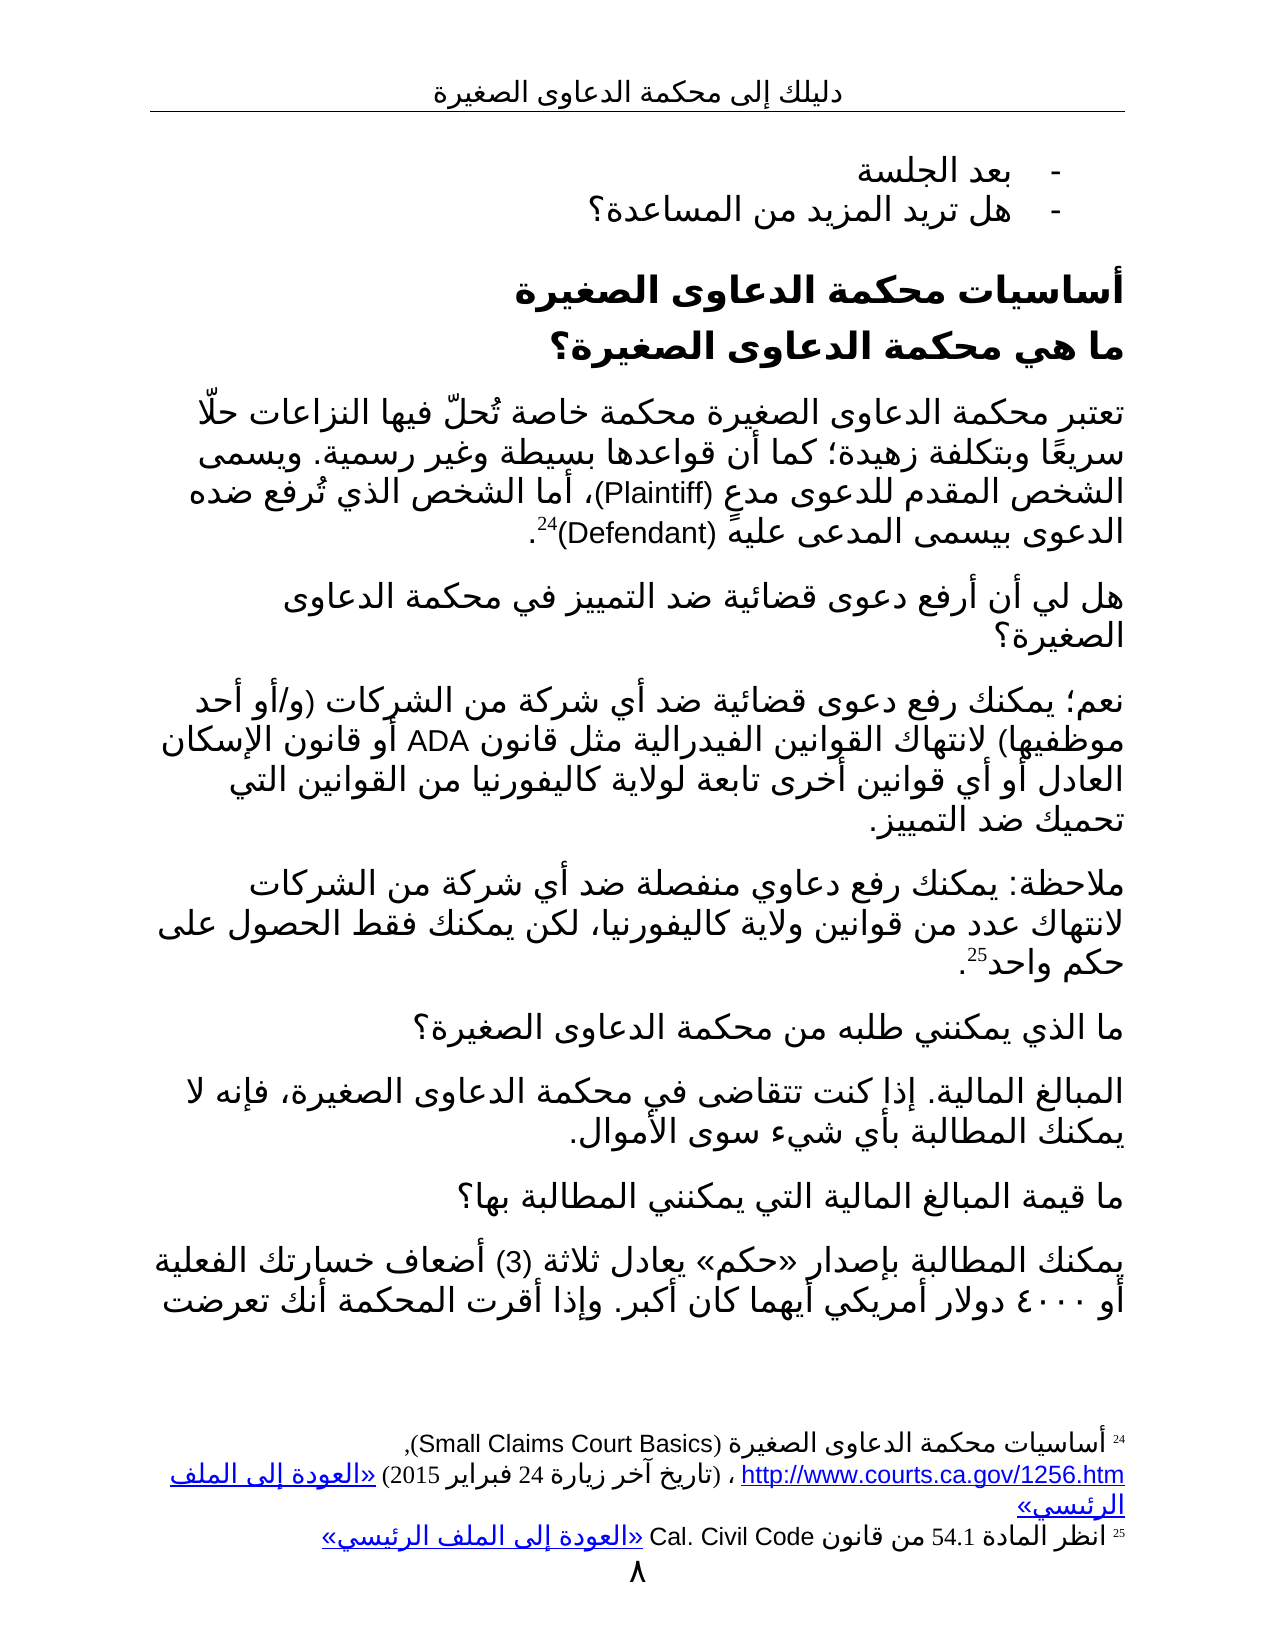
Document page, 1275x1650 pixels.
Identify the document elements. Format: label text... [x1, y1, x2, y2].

text تعتبر محكمة الدعاوى الصغيرة محكمة خاصة تُحلّ فيها النزاعات حلّا سريعًا وبتكلفة زهيدة؛ كما أن قواعدها بسيطة وغير رسمية. ويسمى الشخص المقدم للدعوى مدعٍ (Plaintiff)، أما الشخص الذي تُرفع ضده الدعوى بيسمى المدعى عليه (Defendant). [150, 392, 1125, 551]
list أساسيات محكمة الدعاوى الصغيرة [150, 229, 1125, 312]
subtitle هل لي أن أرفع دعوى قضائية ضد التمييز في محكمة الدعاوى الصغيرة؟ [150, 576, 1125, 655]
subtitle ما قيمة المبالغ المالية التي يمكنني المطالبة بها؟ [150, 1176, 1125, 1215]
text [150, 1240, 1125, 1319]
text نعم؛ يمكنك رفع دعوى قضائية ضد أي شركة من الشركات (و/أو أحد موظفيها) لانتهاك القوانين الفيدرالية مثل قانون ADA أو قانون الإسكان العادل أو أي قوانين أخرى تابعة لولاية كاليفورنيا من القوانين التي تحميك ضد التمييز. [150, 680, 1125, 838]
subtitle ما الذي يمكنني طلبه من محكمة الدعاوى الصغيرة؟ [150, 1007, 1125, 1047]
text المبالغ المالية. إذا كنت تتقاضى في محكمة الدعاوى الصغيرة، فإنه لا يمكنك المطالبة بأي شيء سوى الأموال. [150, 1072, 1125, 1151]
text ملاحظة: يمكنك رفع دعاوي منفصلة ضد أي شركة من الشركات لانتهاك عدد من قوانين ولاية كاليفورنيا، لكن يمكنك فقط الحصول على حكم واحد. [150, 863, 1125, 982]
subtitle ما هي محكمة الدعاوى الصغيرة؟ [150, 324, 1125, 367]
list هل تريد المزيد من المساعدة؟ [150, 189, 1050, 229]
list بعد الجلسة [150, 150, 1050, 189]
